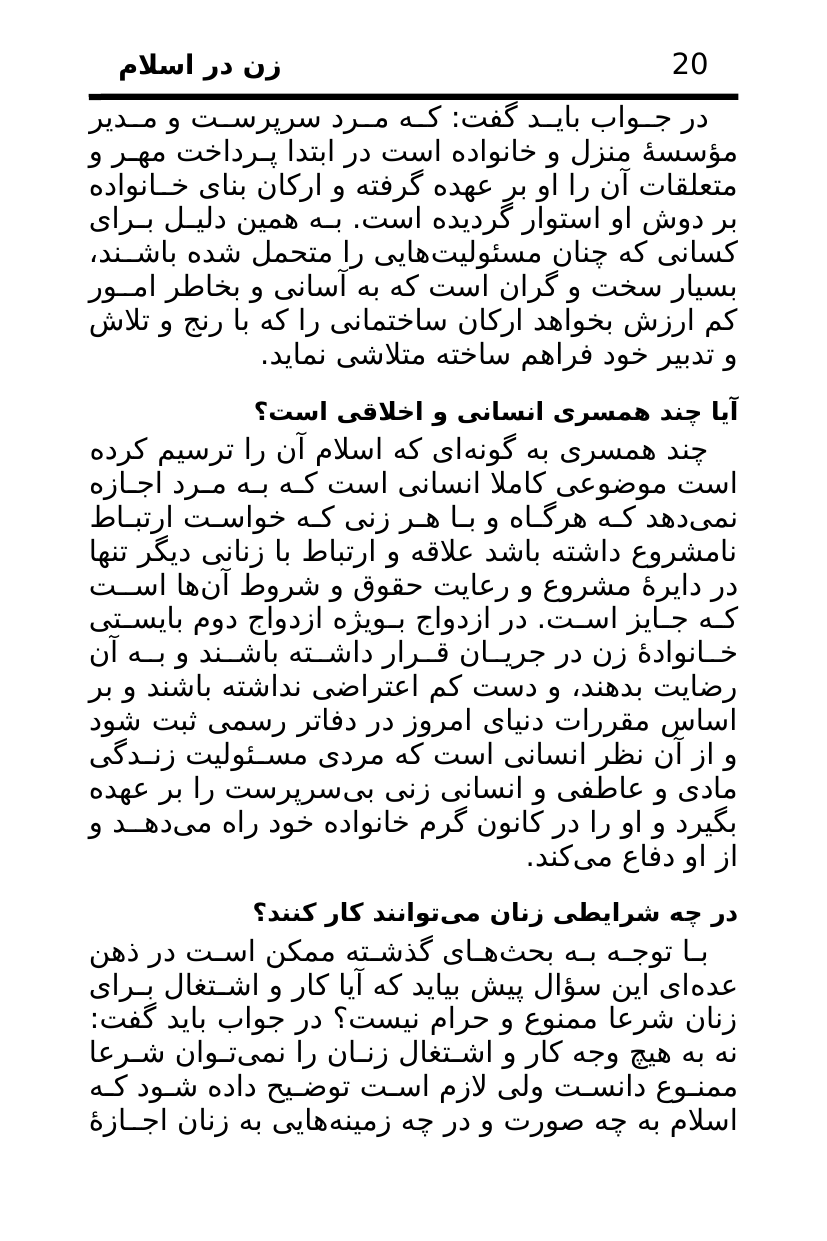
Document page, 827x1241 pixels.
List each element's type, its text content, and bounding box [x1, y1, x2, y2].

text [89, 934, 738, 1138]
text چند همسری به گونه‌ای که اسلام آن را ترسیم کرده است موضوعی کاملا انسانی است که به مرد اجازه نمی‌دهد که هرگاه و با هر زنی که خواست ارتباط نامشروع داشته باشد علاقه و ارتباط با زنانی دیگر تنها در دایرۀ مشروع و رعایت حقوق و شروط آن‌ها است که جایز است. در ازدواج بویژه ازدواج دوم بایستی خانوادۀ زن در جریان قرار داشته باشند و به آن رضایت بدهند، و دست کم اعتراضی نداشته باشند و بر اساس مقررات دنیای امروز در دفاتر رسمی ثبت شود و از آن نظر انسانی است که مردی مسئولیت زندگی مادی و عاطفی و انسانی زنی بی‌سرپرست را بر عهده بگیرد و او را در کانون گرم خانواده خود راه می‌دهد و از او دفاع می‌کند. [89, 432, 738, 873]
text در چه شرایطی زنان می‌توانند کار کنند؟ [89, 898, 738, 928]
text آیا چند همسری انسانی و اخلاقی است؟ [89, 397, 738, 426]
text در جواب باید گفت: که مرد سرپرست و مدیر مؤسسۀ منزل و خانواده است در ابتدا پرداخت مهر و متعلقات آن را او بر عهده گرفته و ارکان بنای خانواده بر دوش او استوار گردیده است. به همین دلیل برای کسانی که چنان مسئولیت‌هایی را متحمل شده باشند، بسیار سخت و گران است که به آسانی و بخاطر امور کم ارزش بخواهد ارکان ساختمانی را که با رنج و تلاش و تدبیر خود فراهم ساخته متلاشی نماید. [89, 100, 738, 372]
